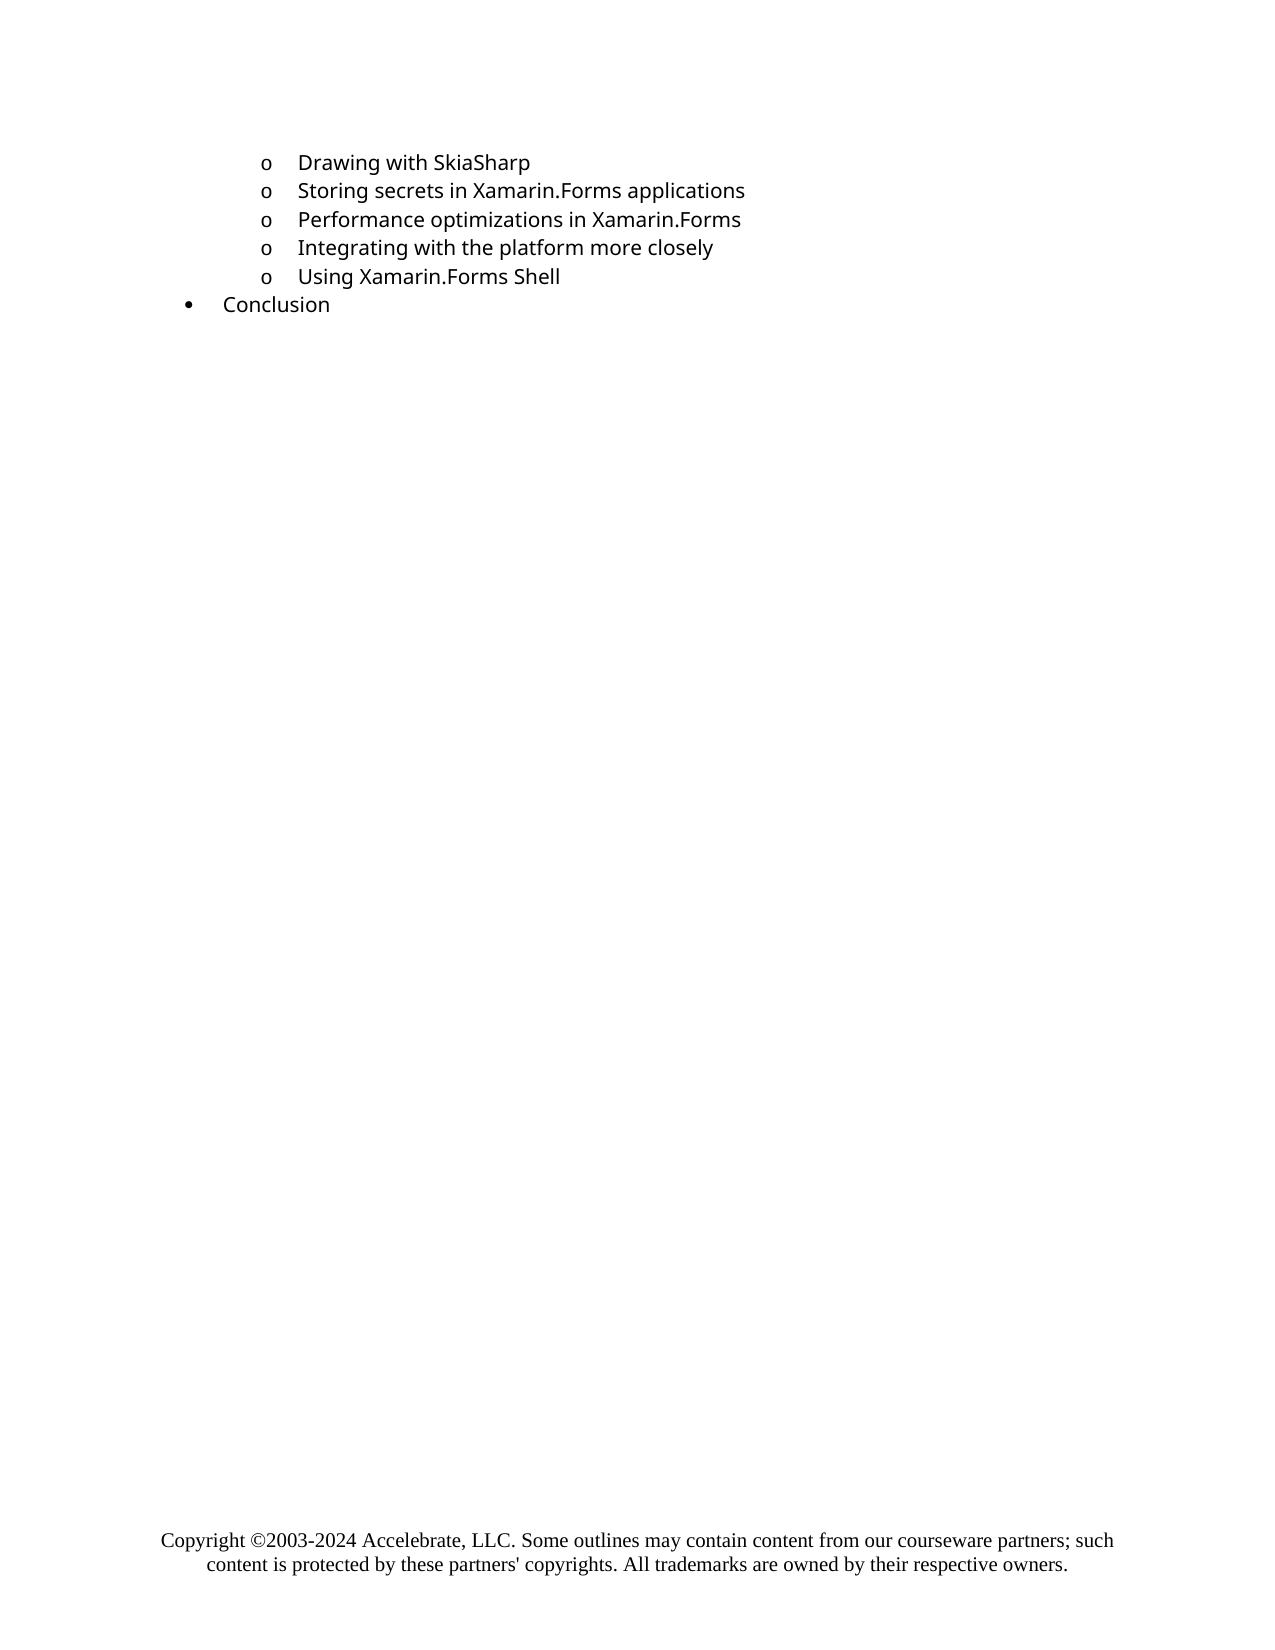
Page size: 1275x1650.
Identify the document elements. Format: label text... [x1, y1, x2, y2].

list Using Xamarin.Forms Shell [260, 262, 1127, 290]
list Performance optimizations in Xamarin.Forms [260, 205, 1127, 233]
list Drawing with SkiaSharp [260, 148, 1127, 176]
list Conclusion [185, 290, 1127, 319]
list Storing secrets in Xamarin.Forms applications [260, 176, 1127, 205]
list Integrating with the platform more closely [260, 233, 1127, 262]
